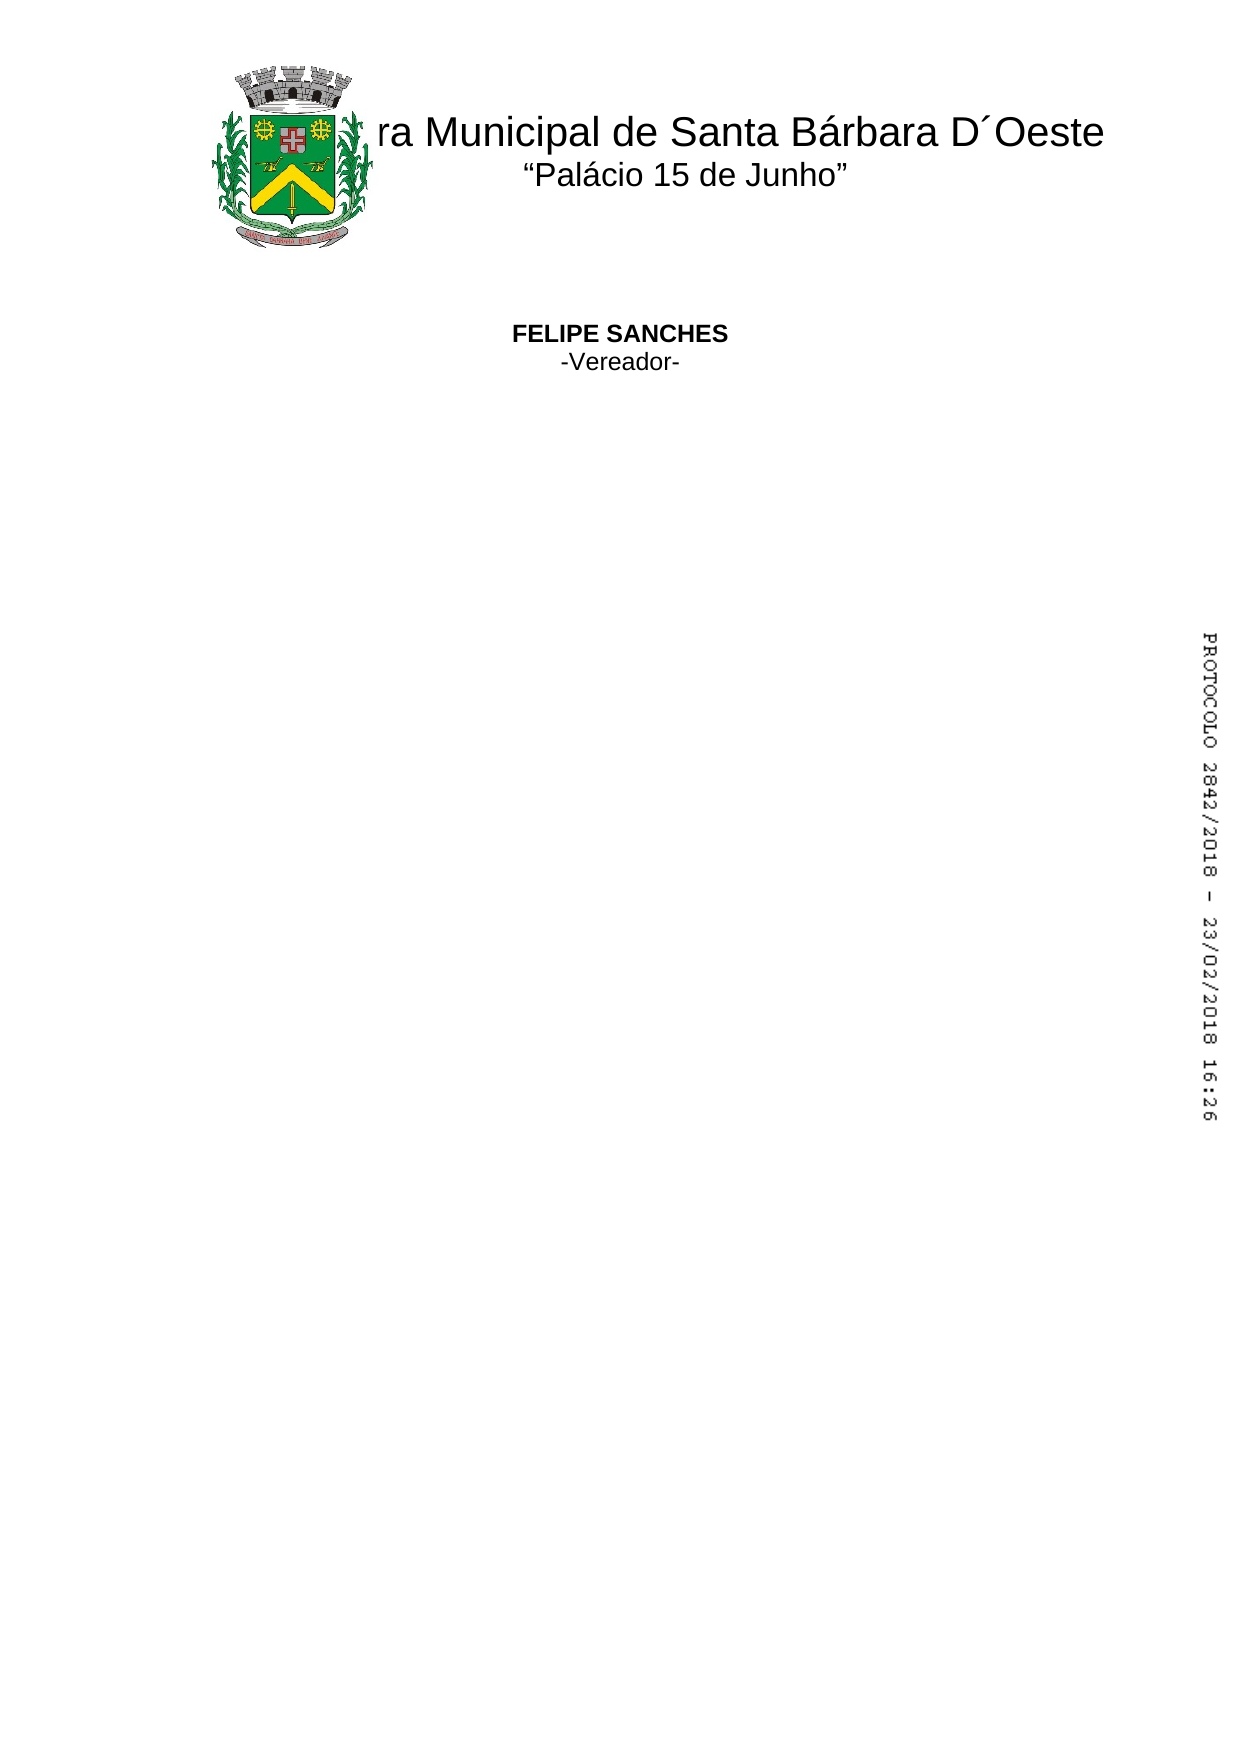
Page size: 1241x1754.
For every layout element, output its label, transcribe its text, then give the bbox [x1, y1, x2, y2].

text -Vereador- [177, 347, 1063, 376]
text FELIPE SANCHES [177, 319, 1063, 347]
picture [1177, 629, 1241, 1125]
picture [211, 66, 380, 255]
